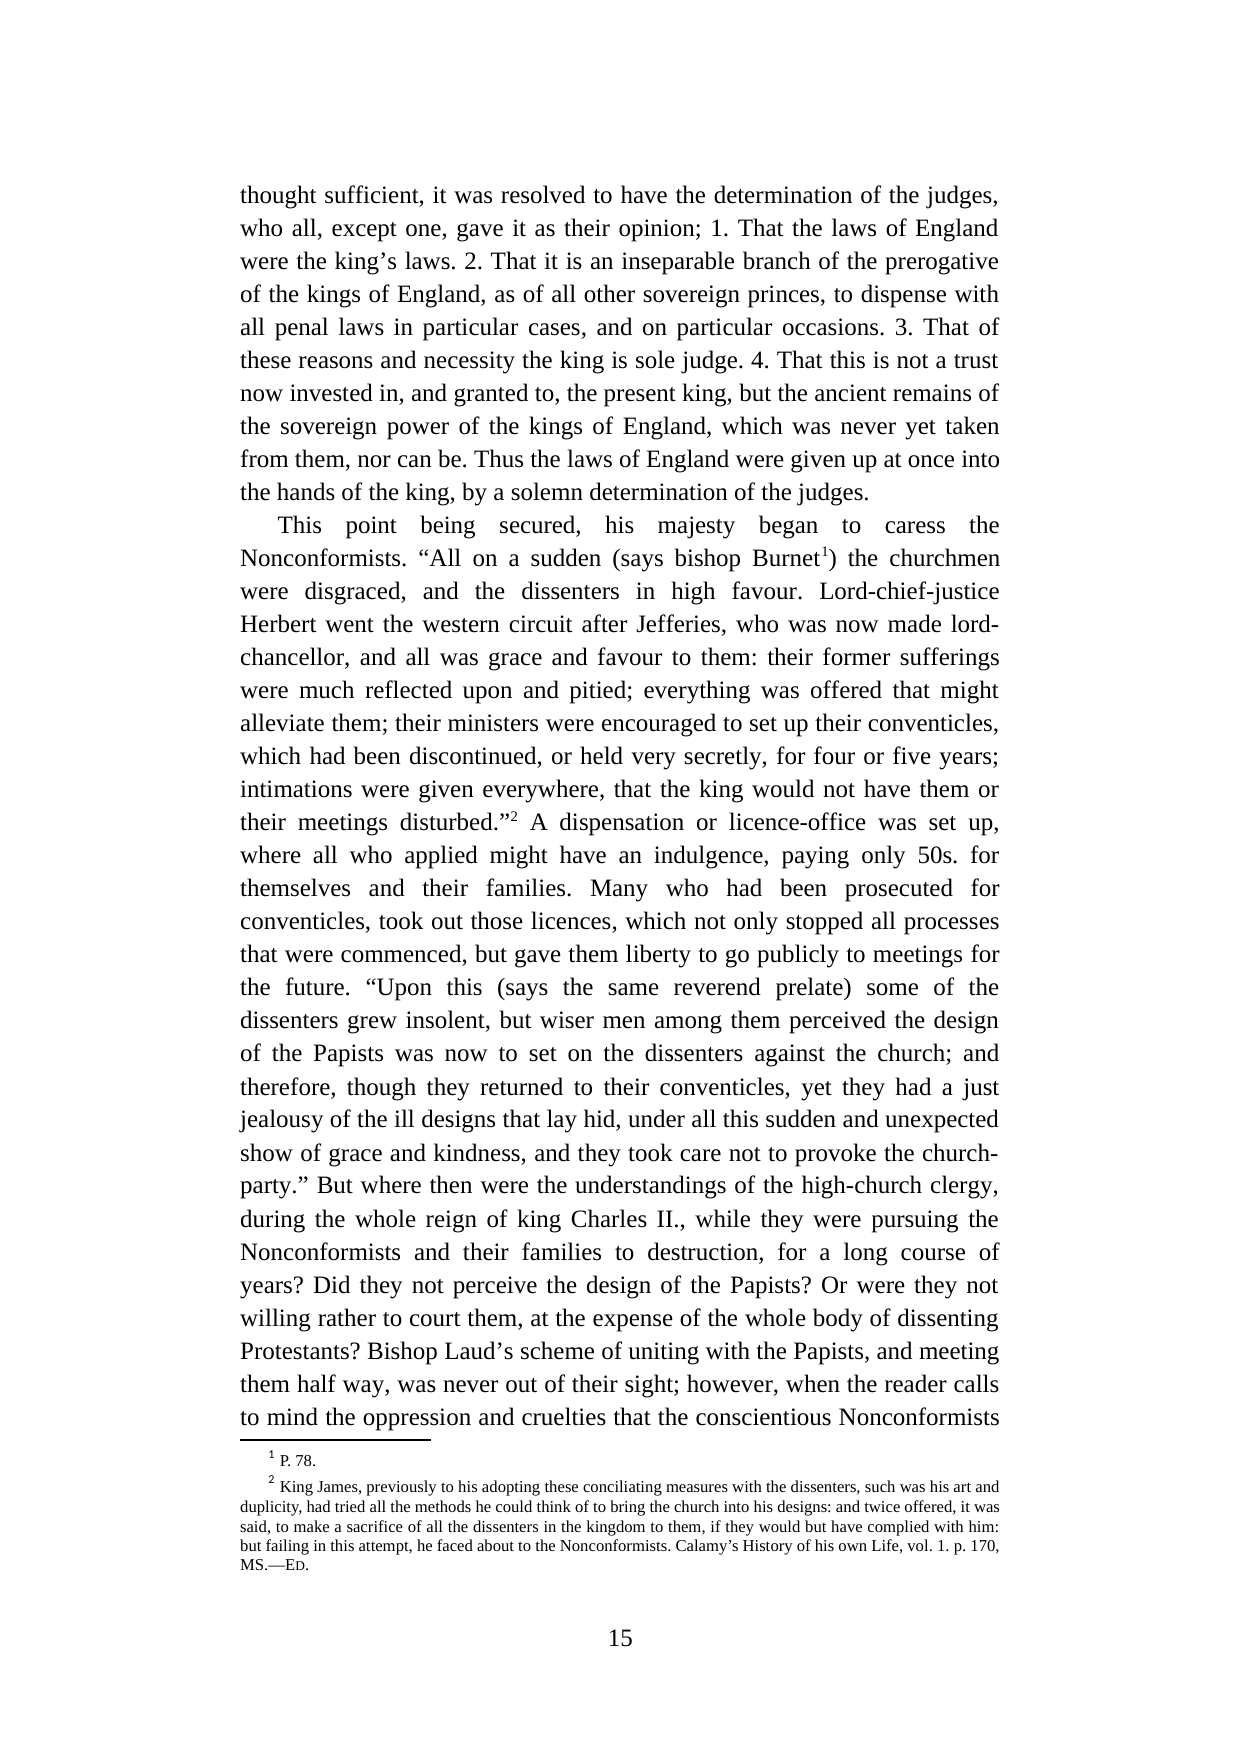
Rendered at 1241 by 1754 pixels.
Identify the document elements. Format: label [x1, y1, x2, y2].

text [240, 180, 1000, 506]
text [240, 510, 1000, 1431]
